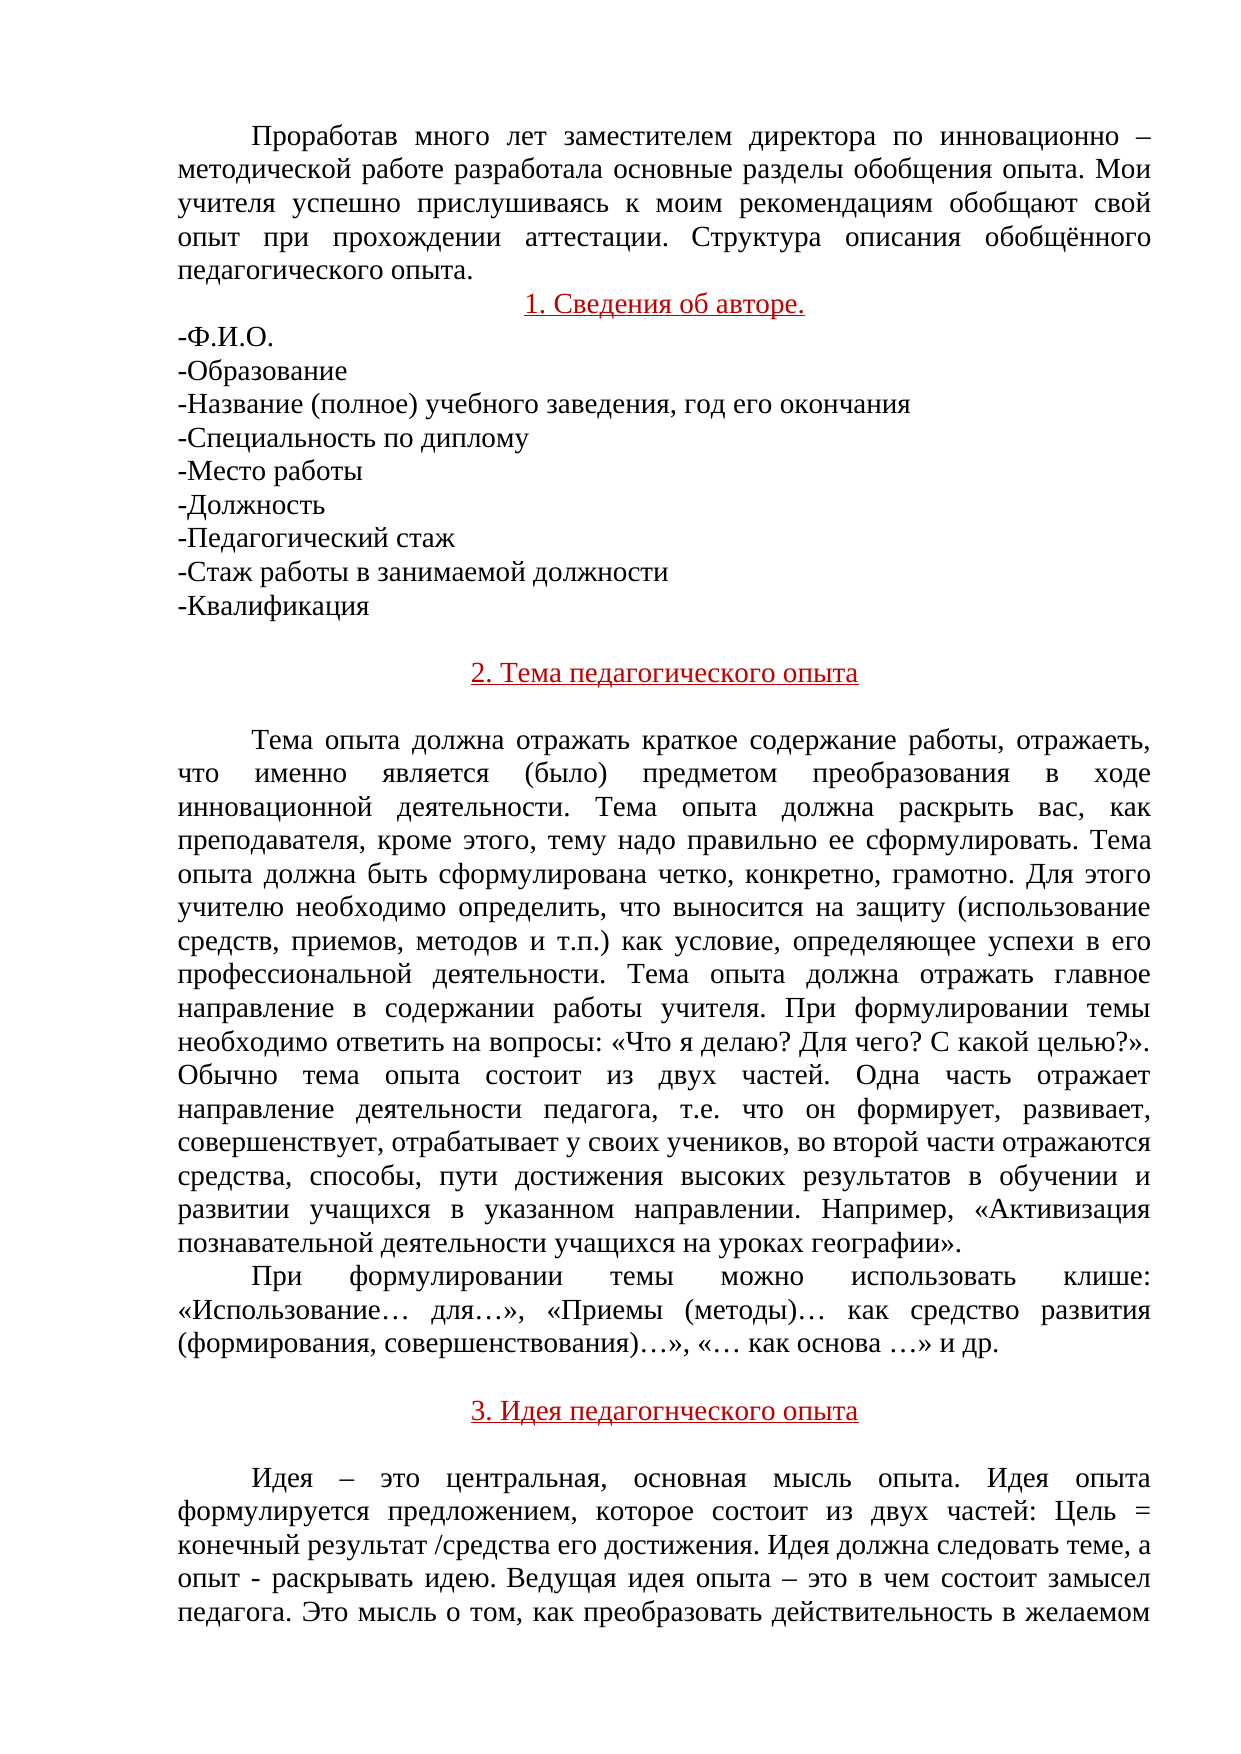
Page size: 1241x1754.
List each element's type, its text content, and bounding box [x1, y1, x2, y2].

text 3. Идея педагогнческого опыта [177, 1393, 1152, 1426]
text Проработав много лет заместителем директора по инновационно – методической работе разработала основные разделы обобщения опыта. Мои учителя успешно прислушиваясь к моим рекомендациям обобщают свой опыт при прохождении аттестации. Структура описания обобщённого педагогического опыта. [177, 118, 1152, 286]
text -Должность [177, 487, 1152, 521]
text -Название (полное) учебного заведения, год его окончания [177, 386, 1152, 420]
text 2. Тема педагогического опыта [177, 655, 1152, 688]
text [177, 1460, 1152, 1627]
text -Стаж работы в занимаемой должности [177, 554, 1152, 588]
text -Место работы [177, 453, 1152, 487]
text -Ф.И.О. [177, 319, 1152, 353]
text Тема опыта должна отражать краткое содержание работы, отражаеть, что именно является (было) предметом преобразования в ходе инновационной деятельности. Тема опыта должна раскрыть вас, как преподавателя, кроме этого, тему надо правильно ее сформулировать. Тема опыта должна быть сформулирована четко, конкретно, грамотно. Для этого учителю необходимо определить, что выносится на защиту (использование средств, приемов, методов и т.п.) как условие, определяющее успехи в его профессиональной деятельности. Тема опыта должна отражать главное направление в содержании работы учителя. При формулировании темы необходимо ответить на вопросы: «Что я делаю? Для чего? С какой целью?». Обычно тема опыта состоит из двух частей. Одна часть отражает направление деятельности педагога, т.е. что он формирует, развивает, совершенствует, отрабатывает у своих учеников, во второй части отражаются средства, способы, пути достижения высоких результатов в обучении и развитии учащихся в указанном направлении. Например, «Активизация познавательной деятельности учащихся на уроках географии». [177, 722, 1152, 1258]
text -Образование [177, 353, 1152, 386]
text -Квалификация [177, 588, 1152, 621]
text -Специальность по диплому [177, 420, 1152, 453]
text 1. Сведения об авторе. [177, 286, 1152, 319]
text При формулировании темы можно использовать клише: «Использование… для…», «Приемы (методы)… как средство развития (формирования, совершенствования)…», «… как основа …» и др. [177, 1258, 1152, 1359]
text -Педагогический стаж [177, 521, 1152, 554]
